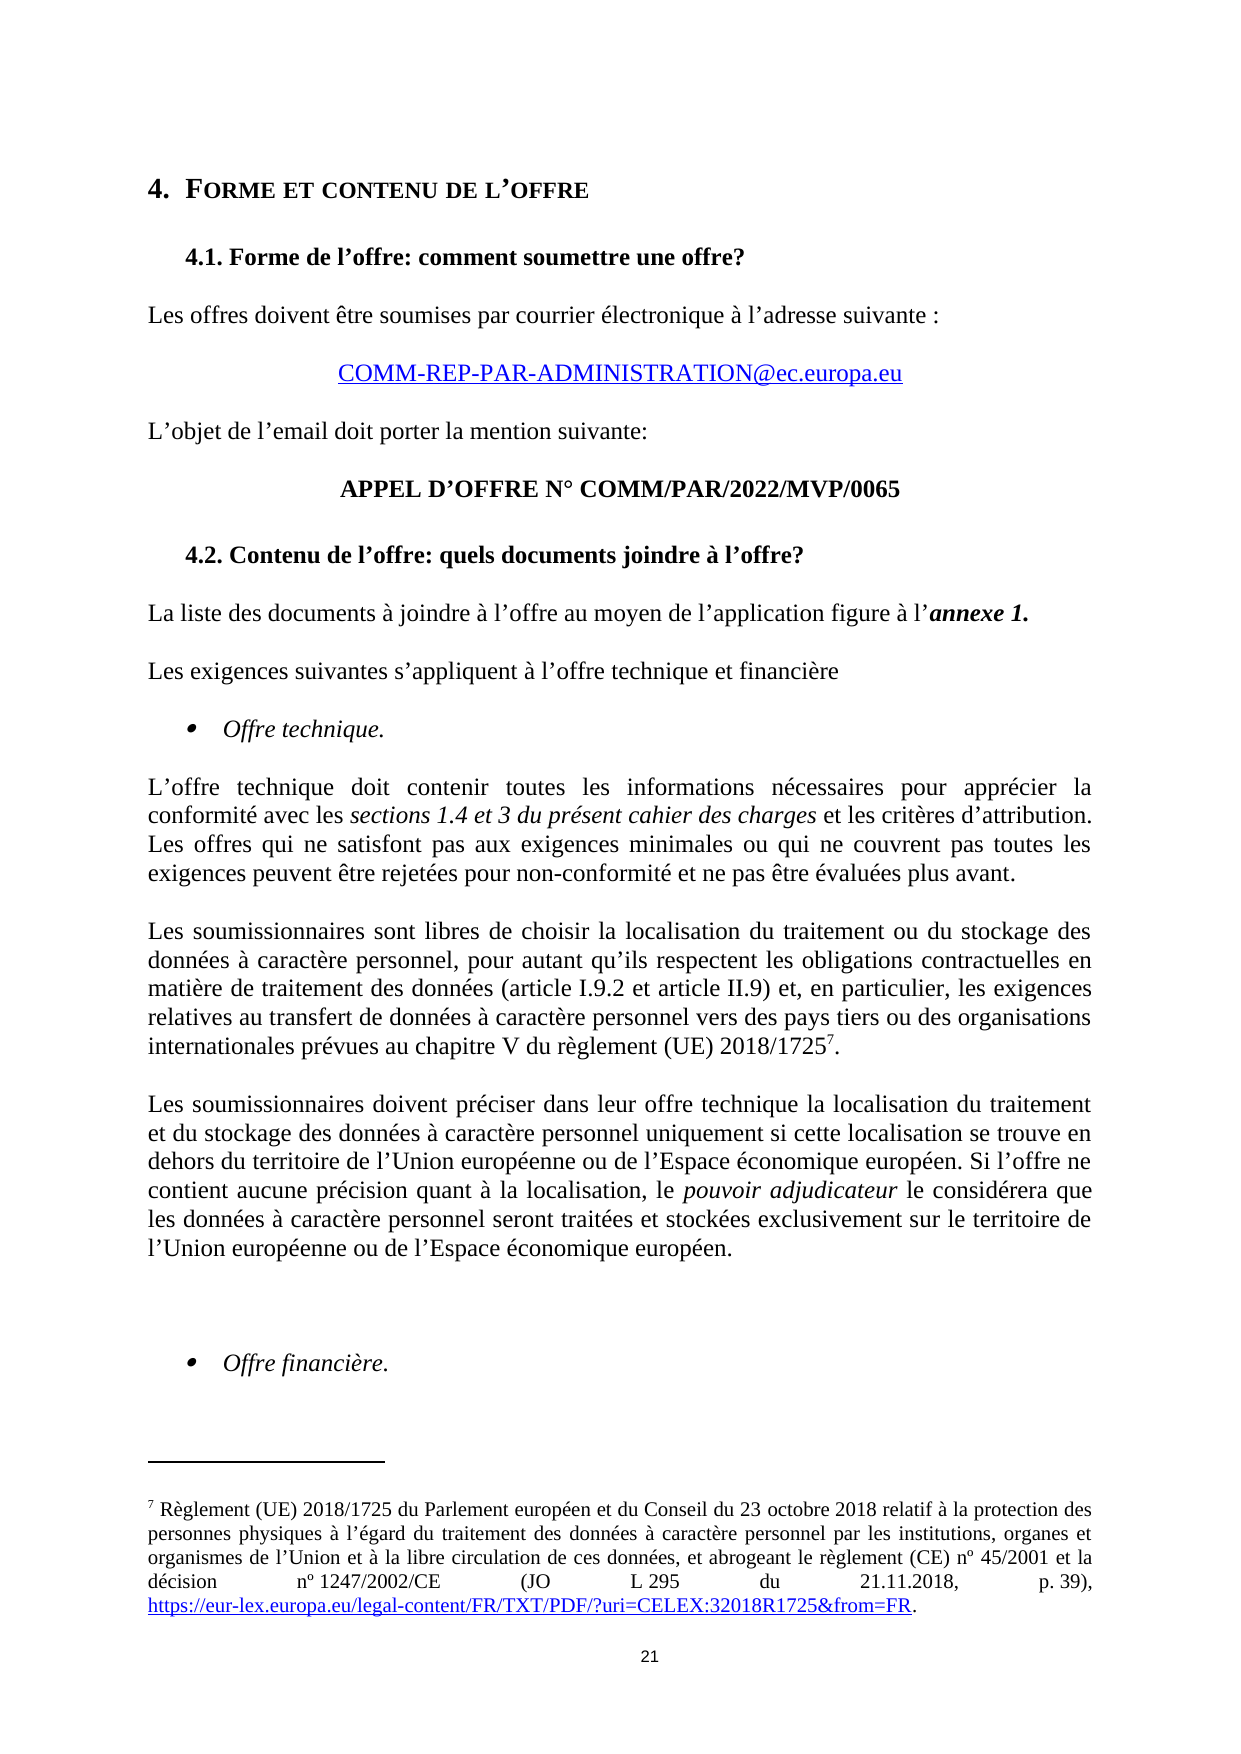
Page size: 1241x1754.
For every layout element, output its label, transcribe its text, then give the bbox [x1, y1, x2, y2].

text Les offres doivent être soumises par courrier électronique à l’adresse suivante : [148, 300, 1092, 329]
list Offre financière. [185, 1348, 1092, 1377]
text APPEL D’OFFRE N° COMM/PAR/2022/MVP/0065 [148, 474, 1092, 503]
text COMM-REP-PAR-ADMINISTRATION@ec.europa.eu [148, 358, 1092, 387]
text L’offre technique doit contenir toutes les informations nécessaires pour apprécier la conformité avec les sections 1.4 et 3 du présent cahier des charges et les critères d’attribution. Les offres qui ne satisfont pas aux exigences minimales ou qui ne couvrent pas toutes les exigences peuvent être rejetées pour non-conformité et ne pas être évaluées plus avant. [148, 772, 1092, 887]
text L’objet de l’email doit porter la mention suivante: [148, 416, 1092, 445]
text Les exigences suivantes s’appliquent à l’offre technique et financière [148, 656, 1092, 685]
text Les soumissionnaires doivent préciser dans leur offre technique la localisation du traitement et du stockage des données à caractère personnel uniquement si cette localisation se trouve en dehors du territoire de l’Union européenne ou de l’Espace économique européen. Si l’offre ne contient aucune précision quant à la localisation, le pouvoir adjudicateur le considérera que les données à caractère personnel seront traitées et stockées exclusivement sur le territoire de l’Union européenne ou de l’Espace économique européen. [148, 1089, 1092, 1261]
text Les soumissionnaires sont libres de choisir la localisation du traitement ou du stockage des données à caractère personnel, pour autant qu’ils respectent les obligations contractuelles en matière de traitement des données (article I.9.2 et article II.9) et, en particulier, les exigences relatives au transfert de données à caractère personnel vers des pays tiers ou des organisations internationales prévues au chapitre V du règlement (UE) 2018/1725. [148, 916, 1092, 1060]
list Offre technique. [185, 714, 1092, 743]
subtitle Forme et contenu de l’offre [148, 171, 1092, 205]
subtitle Forme de l’offre: comment soumettre une offre? [185, 242, 1092, 271]
subtitle Contenu de l’offre: quels documents joindre à l’offre? [185, 540, 1092, 569]
text La liste des documents à joindre à l’offre au moyen de l’application figure à l’annexe 1. [148, 598, 1092, 627]
